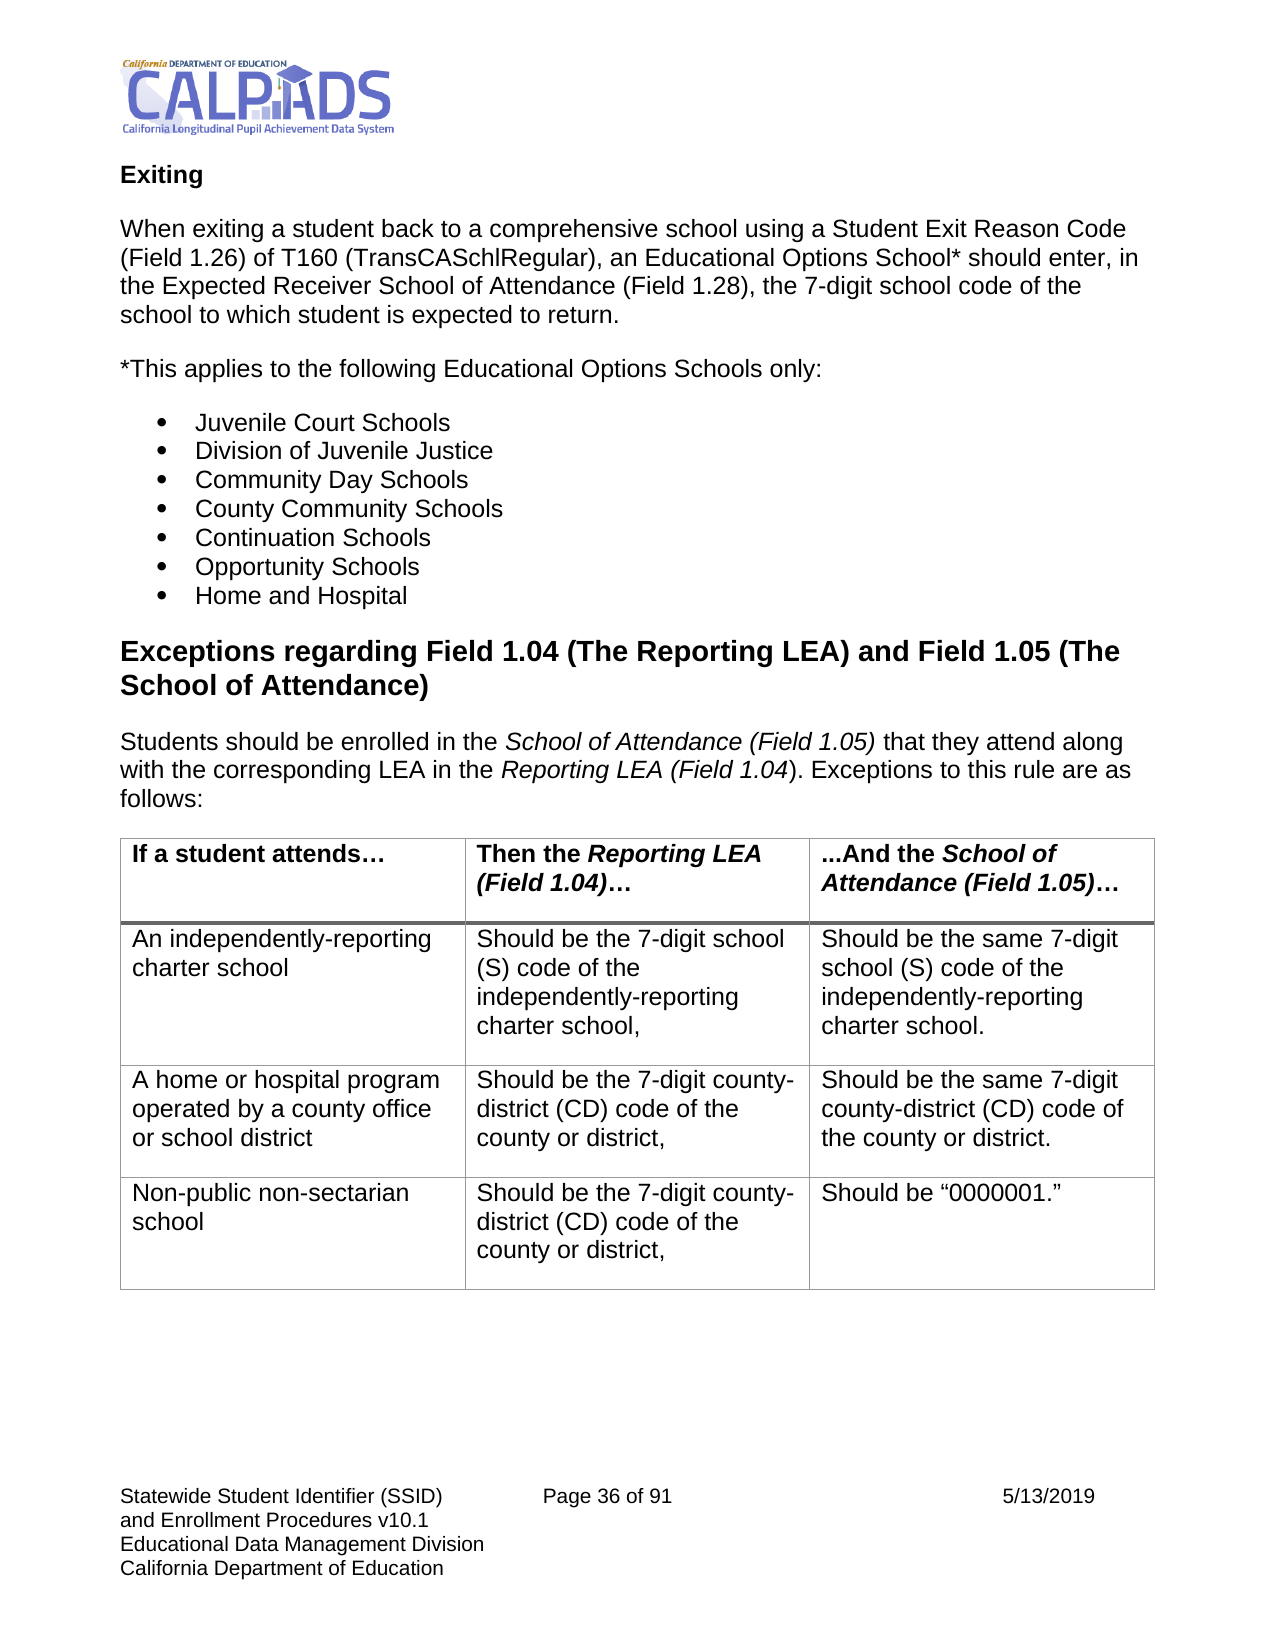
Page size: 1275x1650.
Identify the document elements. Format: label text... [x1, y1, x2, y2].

table_header If a student attends… [121, 839, 465, 921]
table_cell Should be the same 7-digit county-district (CD) code of the county or district. [810, 1066, 1154, 1177]
table_header ...And the School of Attendance (Field 1.05)… [810, 839, 1154, 921]
text *This applies to the following Educational Options Schools only: [120, 354, 1155, 382]
text Students should be enrolled in the School of Attendance (Field 1.05) that they attend along with the corresponding LEA in the Reporting LEA (Field 1.04). Exceptions to this rule are as follows: [120, 727, 1155, 813]
table_cell An independently-reporting charter school [121, 925, 465, 1064]
table_cell A home or hospital program operated by a county office or school district [121, 1066, 465, 1177]
subtitle Exceptions regarding Field 1.04 (The Reporting LEA) and Field 1.05 (The School of Attendance) [120, 634, 1155, 702]
list Juvenile Court Schools [157, 407, 1155, 436]
table_cell Should be the 7-digit county-district (CD) code of the county or district, [466, 1066, 809, 1177]
table_cell Should be the 7-digit county-district (CD) code of the county or district, [466, 1178, 809, 1289]
table_cell Should be the 7-digit school (S) code of the independently-reporting charter school, [466, 925, 809, 1064]
picture [120, 60, 404, 135]
text When exiting a student back to a comprehensive school using a Student Exit Reason Code (Field 1.26) of T160 (TransCASchlRegular), an Educational Options School* should enter, in the Expected Receiver School of Attendance (Field 1.28), the 7-digit school code of the school to which student is expected to return. [120, 214, 1155, 329]
list Home and Hospital [157, 581, 1155, 609]
list Continuation Schools [157, 523, 1155, 552]
table_cell Should be the same 7-digit school (S) code of the independently-reporting charter school. [810, 925, 1154, 1064]
table_header Then the Reporting LEA (Field 1.04)… [466, 839, 809, 921]
table_cell Should be “0000001.” [810, 1178, 1154, 1289]
table_cell Non-public non-sectarian school [121, 1178, 465, 1289]
list County Community Schools [157, 494, 1155, 523]
list Division of Juvenile Justice [157, 436, 1155, 465]
text Exiting [120, 160, 1155, 189]
list Community Day Schools [157, 465, 1155, 494]
list Opportunity Schools [157, 552, 1155, 581]
